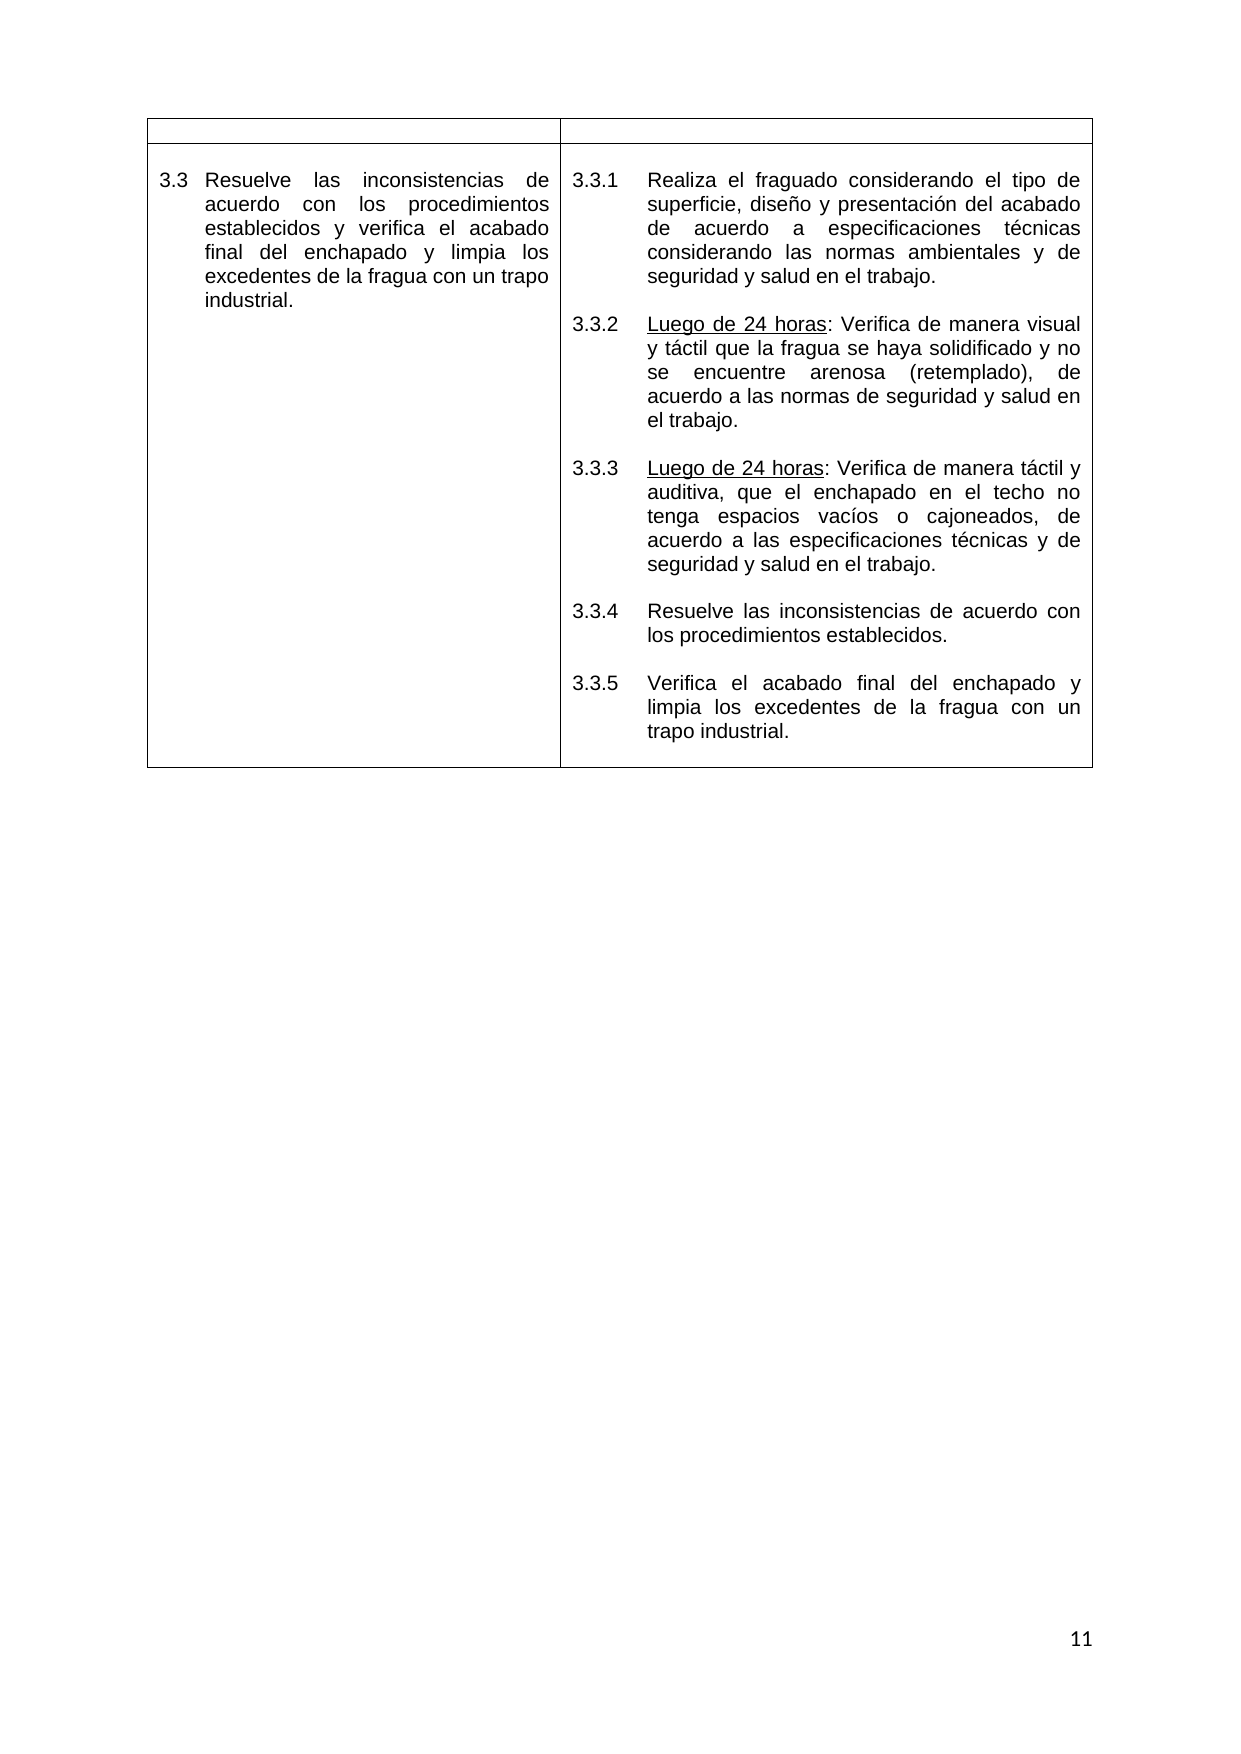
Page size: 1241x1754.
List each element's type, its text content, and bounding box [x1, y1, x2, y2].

table_cell Realiza el fraguado considerando el tipo de superficie, diseño y presentación del acabado de acuerdo a especificaciones técnicas considerando las normas ambientales y de seguridad y salud en el trabajo. Luego de 24 horas: Verifica de manera visual y táctil que la fragua se haya solidificado y no se encuentre arenosa (retemplado), de acuerdo a las normas de seguridad y salud en el trabajo. Luego de 24 horas: Verifica de manera táctil y auditiva, que el enchapado en el techo no tenga espacios vacíos o cajoneados, de acuerdo a las especificaciones técnicas y de seguridad y salud en el trabajo. Resuelve las inconsistencias de acuerdo con los procedimientos establecidos. Verifica el acabado final del enchapado y limpia los excedentes de la fragua con un trapo industrial. [561, 144, 1092, 767]
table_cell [561, 119, 1092, 143]
table_cell Resuelve las inconsistencias de acuerdo con los procedimientos establecidos y verifica el acabado final del enchapado y limpia los excedentes de la fragua con un trapo industrial. [148, 144, 560, 767]
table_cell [148, 119, 560, 143]
